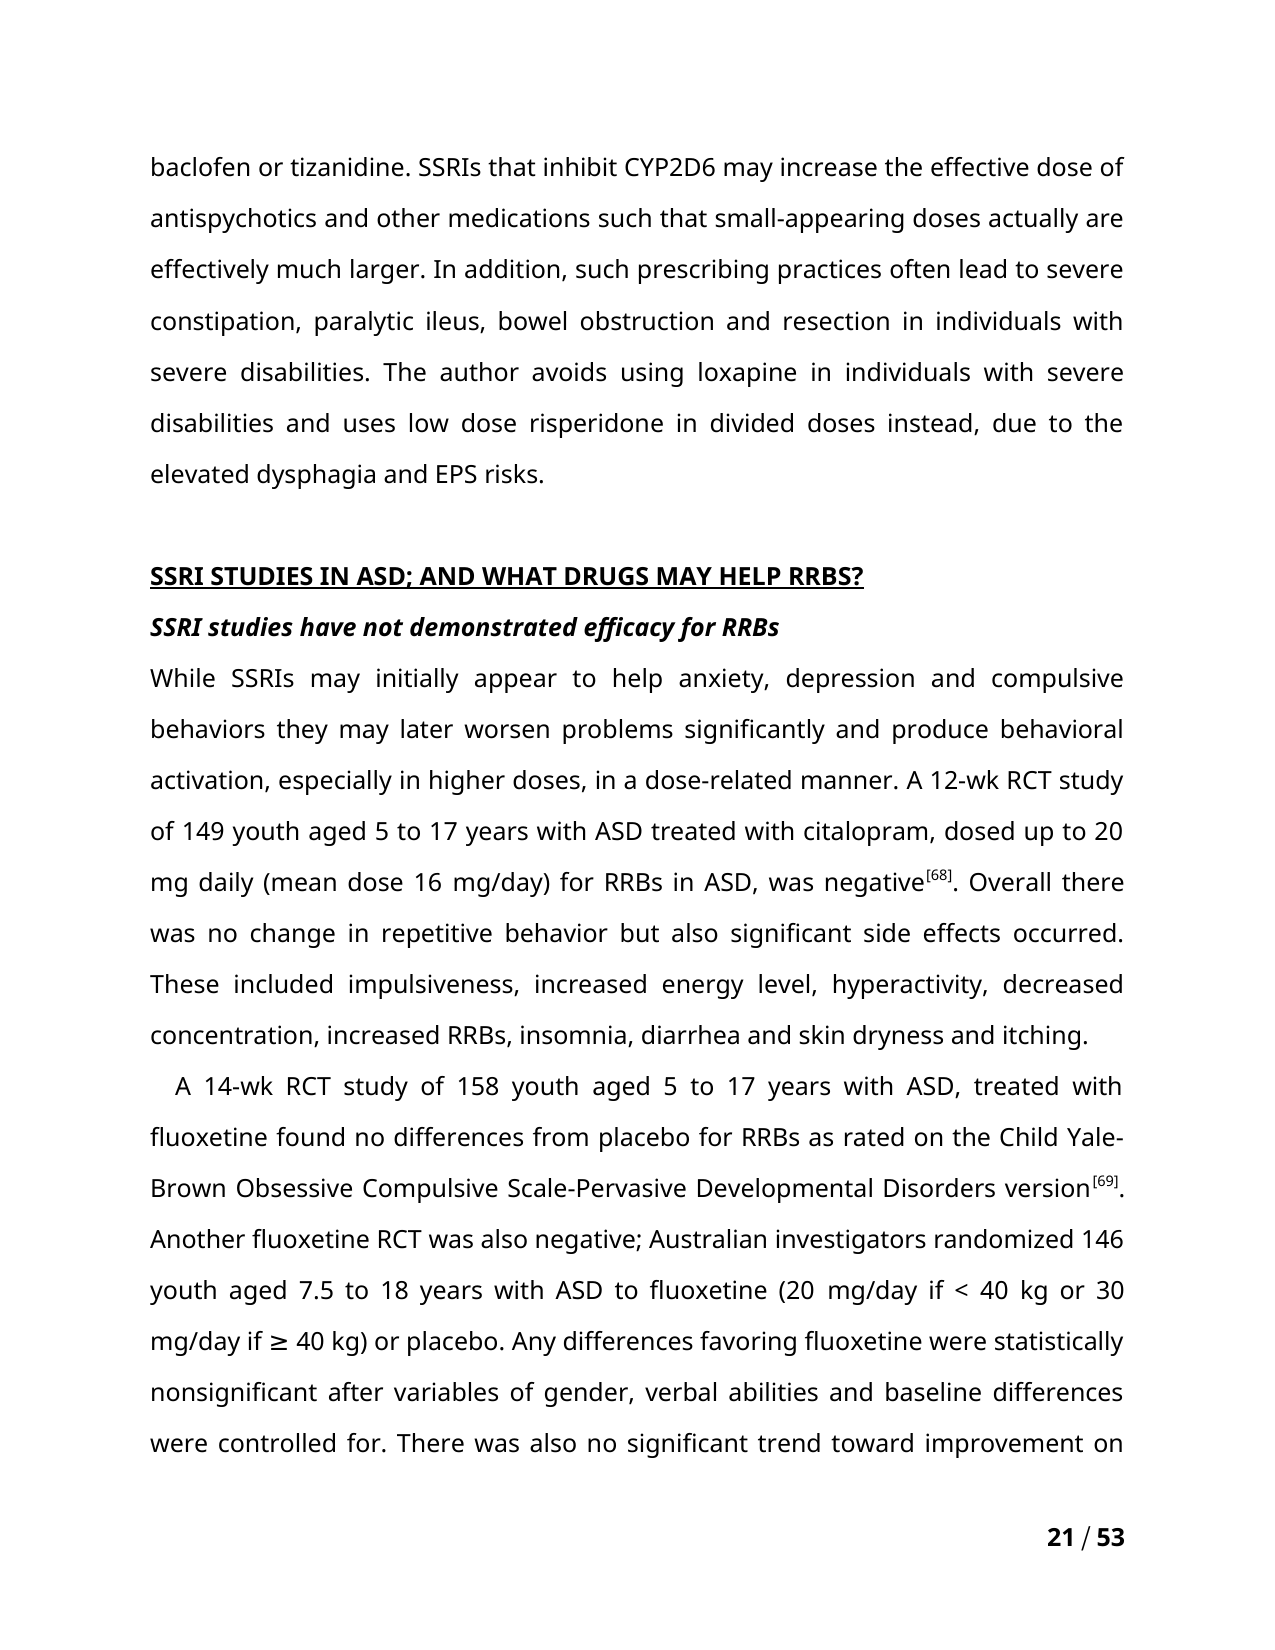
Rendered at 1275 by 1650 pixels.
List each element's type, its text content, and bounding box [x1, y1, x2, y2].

text SSRI STUDIES IN ASD; AND WHAT DRUGS MAY HELP RRBS? [150, 558, 1125, 592]
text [150, 1069, 1125, 1460]
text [150, 150, 1125, 490]
text While SSRIs may initially appear to help anxiety, depression and compulsive behaviors they may later worsen problems significantly and produce behavioral activation, especially in higher doses, in a dose-related manner. A 12-wk RCT study of 149 youth aged 5 to 17 years with ASD treated with citalopram, dosed up to 20 mg daily (mean dose 16 mg/day) for RRBs in ASD, was negative[68]. Overall there was no change in repetitive behavior but also significant side effects occurred. These included impulsiveness, increased energy level, hyperactivity, decreased concentration, increased RRBs, insomnia, diarrhea and skin dryness and itching. [150, 660, 1125, 1052]
text SSRI studies have not demonstrated efficacy for RRBs [150, 609, 1125, 643]
